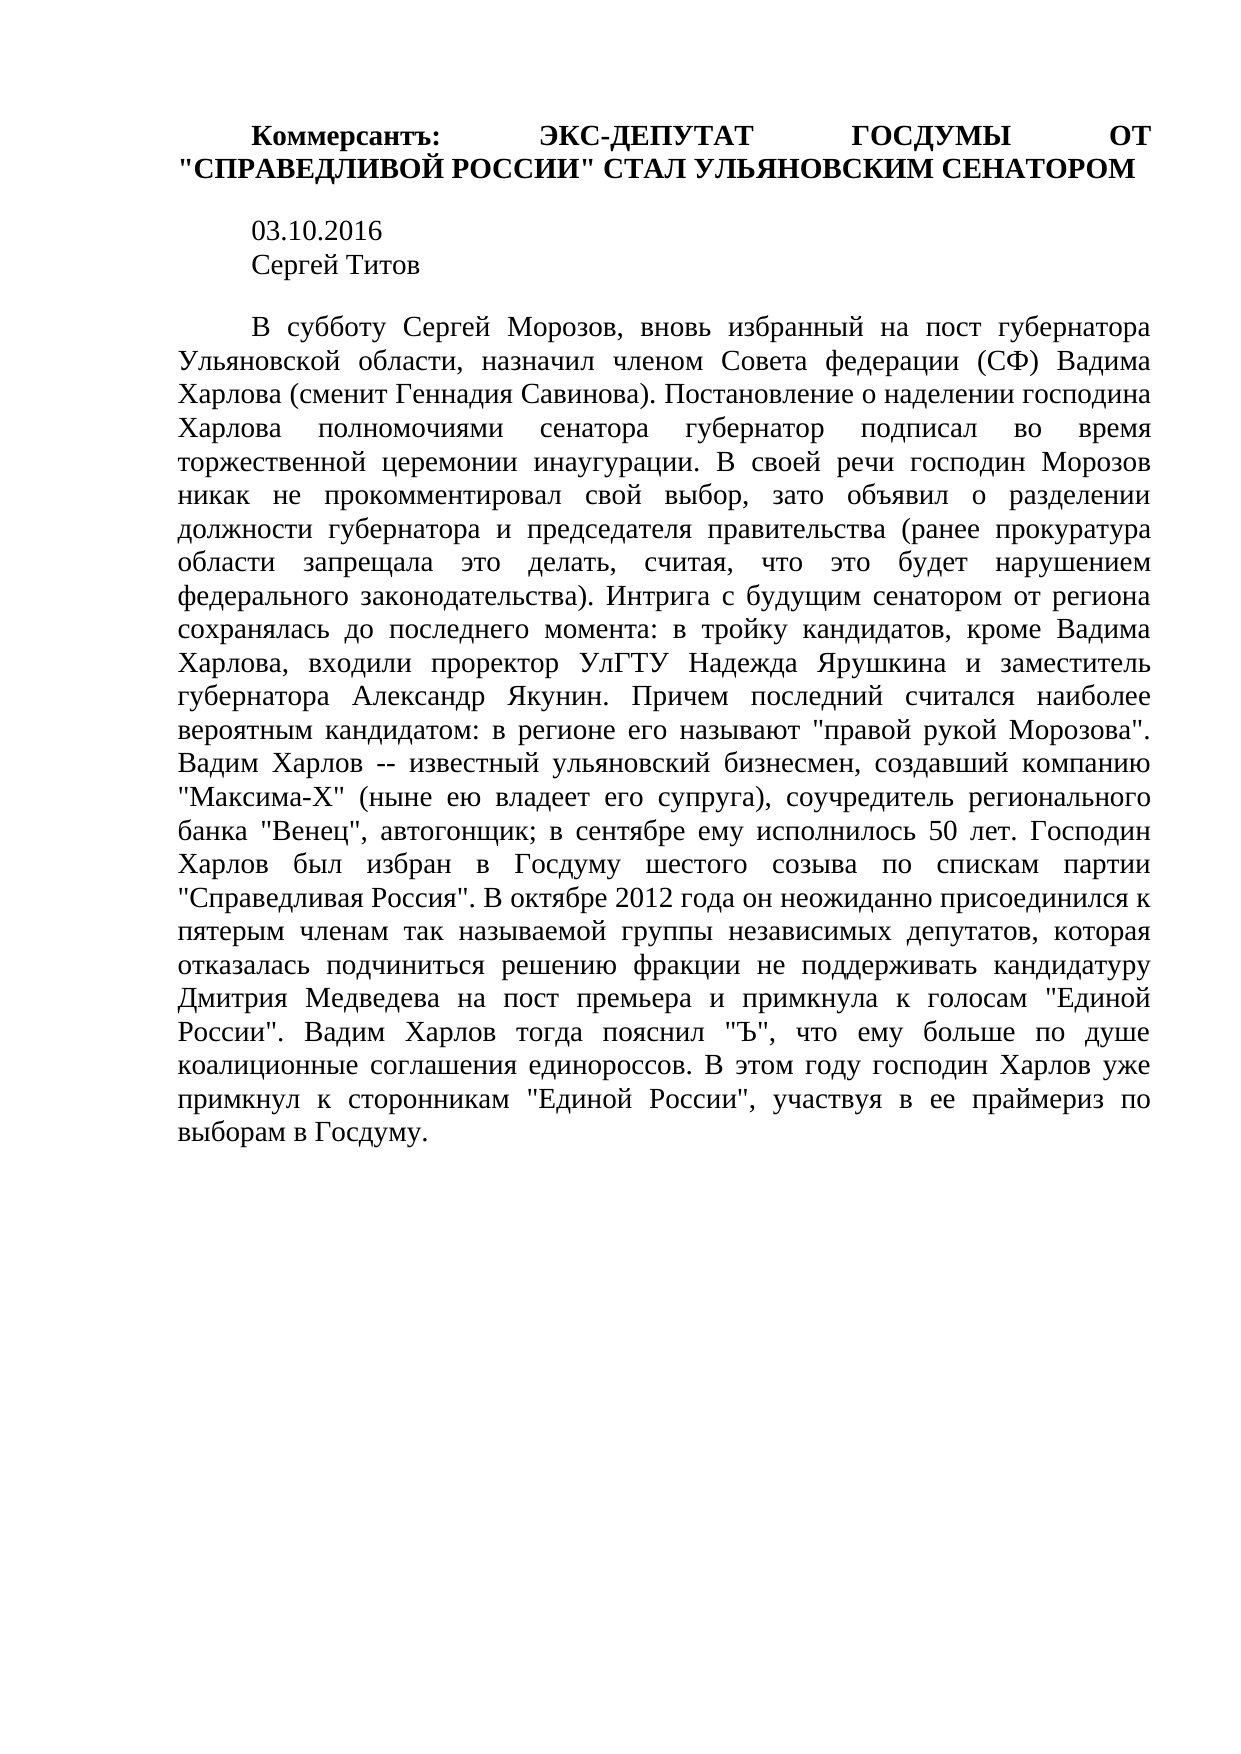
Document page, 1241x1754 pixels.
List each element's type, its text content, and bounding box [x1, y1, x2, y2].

text В субботу Сергей Морозов, вновь избранный на пост губернатора Ульяновской области, назначил членом Совета федерации (СФ) Вадима Харлова (сменит Геннадия Савинова). Постановление о наделении господина Харлова полномочиями сенатора губернатор подписал во время торжественной церемонии инаугурации. В своей речи господин Морозов никак не прокомментировал свой выбор, зато объявил о разделении должности губернатора и председателя правительства (ранее прокуратура области запрещала это делать, считая, что это будет нарушением федерального законодательства). Интрига с будущим сенатором от региона сохранялась до последнего момента: в тройку кандидатов, кроме Вадима Харлова, входили проректор УлГТУ Надежда Ярушкина и заместитель губернатора Александр Якунин. Причем последний считался наиболее вероятным кандидатом: в регионе его называют "правой рукой Морозова". Вадим Харлов -- известный ульяновский бизнесмен, создавший компанию "Максима-Х" (ныне ею владеет его супруга), соучредитель регионального банка "Венец", автогонщик; в сентябре ему исполнилось 50 лет. Господин Харлов был избран в Госдуму шестого созыва по спискам партии "Справедливая Россия". В октябре 2012 года он неожиданно присоединился к пятерым членам так называемой группы независимых депутатов, которая отказалась подчиниться решению фракции не поддерживать кандидатуру Дмитрия Медведева на пост премьера и примкнула к голосам "Единой России". Вадим Харлов тогда пояснил "Ъ", что ему больше по душе коалиционные соглашения единороссов. В этом году господин Харлов уже примкнул к сторонникам "Единой России", участвуя в ее праймериз по выборам в Госдуму. [177, 309, 1152, 1148]
text Сергей Титов [177, 247, 1152, 280]
text 03.10.2016 [177, 213, 1152, 247]
text Коммерсантъ: ЭКС-ДЕПУТАТ ГОСДУМЫ ОТ "СПРАВЕДЛИВОЙ РОССИИ" СТАЛ УЛЬЯНОВСКИМ СЕНАТОРОМ [177, 118, 1152, 185]
